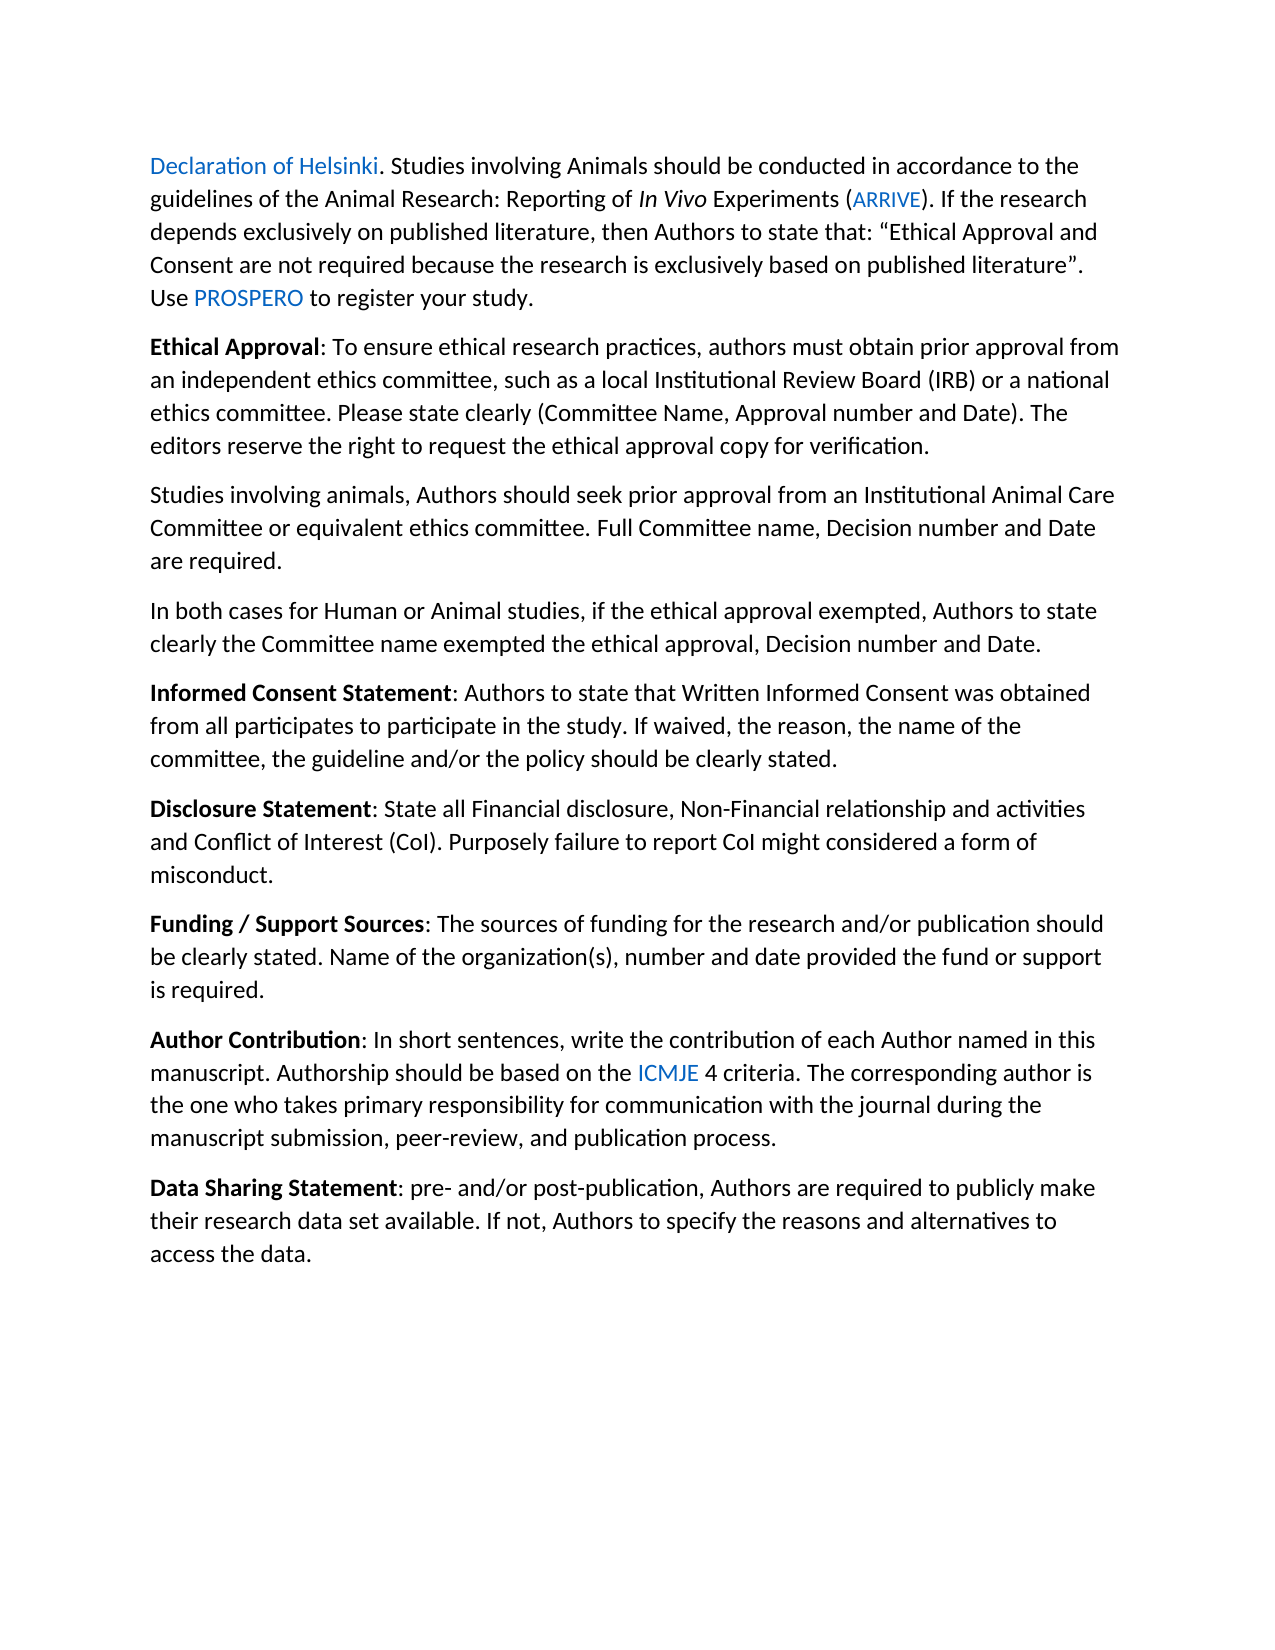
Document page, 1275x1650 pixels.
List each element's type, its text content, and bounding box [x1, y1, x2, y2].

text Data Sharing Statement: pre- and/or post-publication, Authors are required to publicly make their research data set available. If not, Authors to specify the reasons and alternatives to access the data. [150, 1172, 1125, 1268]
text Informed Consent Statement: Authors to state that Written Informed Consent was obtained from all participates to participate in the study. If waived, the reason, the name of the committee, the guideline and/or the policy should be clearly stated. [150, 677, 1125, 774]
text Author Contribution: In short sentences, write the contribution of each Author named in this manuscript. Authorship should be based on the ICMJE 4 criteria. The corresponding author is the one who takes primary responsibility for communication with the journal during the manuscript submission, peer-review, and publication process. [150, 1024, 1125, 1153]
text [150, 150, 1125, 312]
text Disclosure Statement: State all Financial disclosure, Non-Financial relationship and activities and Conflict of Interest (CoI). Purposely failure to report CoI might considered a form of misconduct. [150, 793, 1125, 889]
text In both cases for Human or Animal studies, if the ethical approval exempted, Authors to state clearly the Committee name exempted the ethical approval, Decision number and Date. [150, 595, 1125, 658]
text Funding / Support Sources: The sources of funding for the research and/or publication should be clearly stated. Name of the organization(s), number and date provided the fund or support is required. [150, 908, 1125, 1005]
text Studies involving animals, Authors should seek prior approval from an Institutional Animal Care Committee or equivalent ethics committee. Full Committee name, Decision number and Date are required. [150, 479, 1125, 576]
text Ethical Approval: To ensure ethical research practices, authors must obtain prior approval from an independent ethics committee, such as a local Institutional Review Board (IRB) or a national ethics committee. Please state clearly (Committee Name, Approval number and Date). The editors reserve the right to request the ethical approval copy for verification. [150, 331, 1125, 461]
